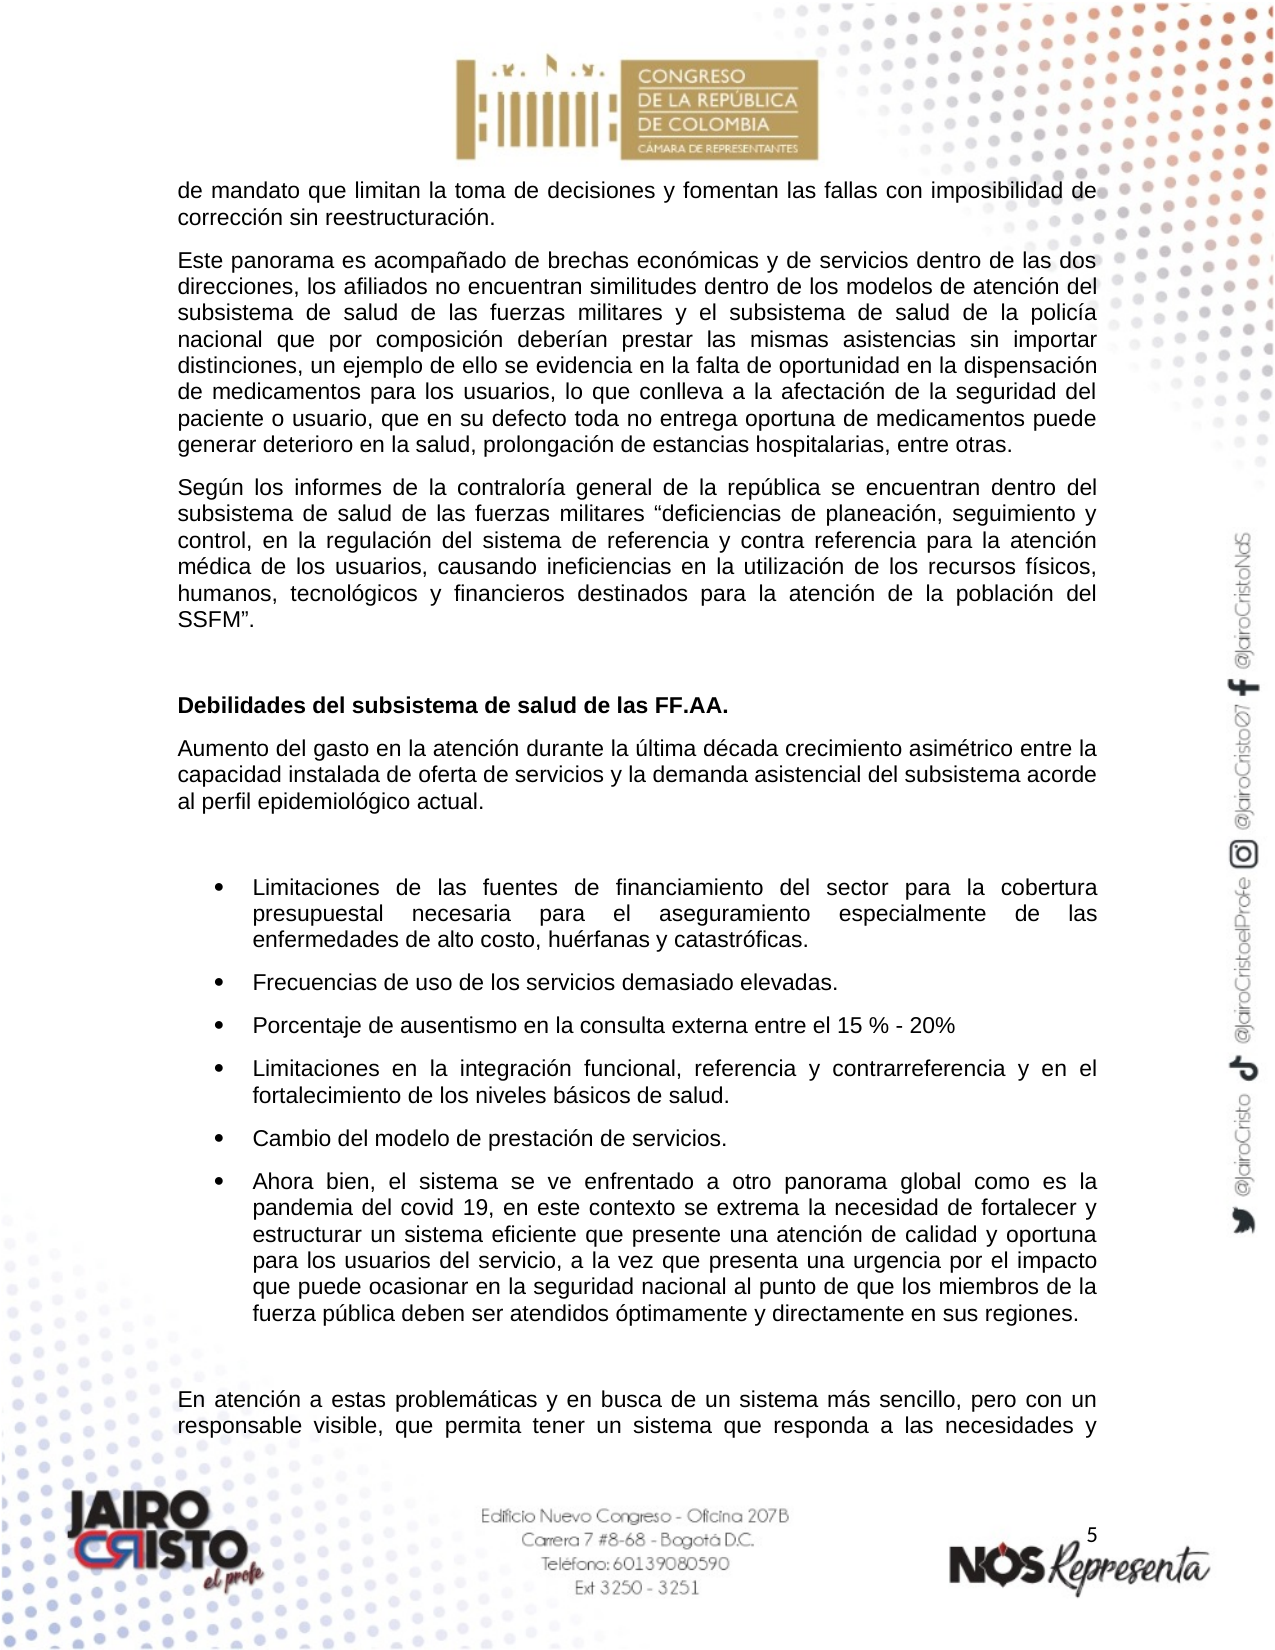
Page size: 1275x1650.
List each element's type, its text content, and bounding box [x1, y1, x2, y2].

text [177, 1386, 1098, 1438]
text Aumento del gasto en la atención durante la última década crecimiento asimétrico entre la capacidad instalada de oferta de servicios y la demanda asistencial del subsistema acorde al perfil epidemiológico actual. [177, 735, 1098, 814]
text Según los informes de la contraloría general de la república se encuentran dentro del subsistema de salud de las fuerzas militares “deficiencias de planeación, seguimiento y control, en la regulación del sistema de referencia y contra referencia para la atención médica de los usuarios, causando ineficiencias en la utilización de los recursos físicos, humanos, tecnológicos y financieros destinados para la atención de la población del SSFM”. [177, 474, 1098, 632]
list Cambio del modelo de prestación de servicios. [215, 1125, 1098, 1151]
list Ahora bien, el sistema se ve enfrentado a otro panorama global como es la pandemia del covid 19, en este contexto se extrema la necesidad de fortalecer y estructurar un sistema eficiente que presente una atención de calidad y oportuna para los usuarios del servicio, a la vez que presenta una urgencia por el impacto que puede ocasionar en la seguridad nacional al punto de que los miembros de la fuerza pública deben ser atendidos óptimamente y directamente en sus regiones. [215, 1168, 1098, 1326]
text Debilidades del subsistema de salud de las FF.AA. [177, 692, 1098, 718]
picture [1, 2, 1274, 1650]
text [177, 177, 1098, 230]
list Limitaciones en la integración funcional, referencia y contrarreferencia y en el fortalecimiento de los niveles básicos de salud. [215, 1055, 1098, 1108]
text Este panorama es acompañado de brechas económicas y de servicios dentro de las dos direcciones, los afiliados no encuentran similitudes dentro de los modelos de atención del subsistema de salud de las fuerzas militares y el subsistema de salud de la policía nacional que por composición deberían prestar las mismas asistencias sin importar distinciones, un ejemplo de ello se evidencia en la falta de oportunidad en la dispensación de medicamentos para los usuarios, lo que conlleva a la afectación de la seguridad del paciente o usuario, que en su defecto toda no entrega oportuna de medicamentos puede generar deterioro en la salud, prolongación de estancias hospitalarias, entre otras. [177, 247, 1098, 457]
list Frecuencias de uso de los servicios demasiado elevadas. [215, 969, 1098, 996]
list Limitaciones de las fuentes de financiamiento del sector para la cobertura presupuestal necesaria para el aseguramiento especialmente de las enfermedades de alto costo, huérfanas y catastróficas. [215, 874, 1098, 953]
list Porcentaje de ausentismo en la consulta externa entre el 15 % - 20% [215, 1012, 1098, 1039]
